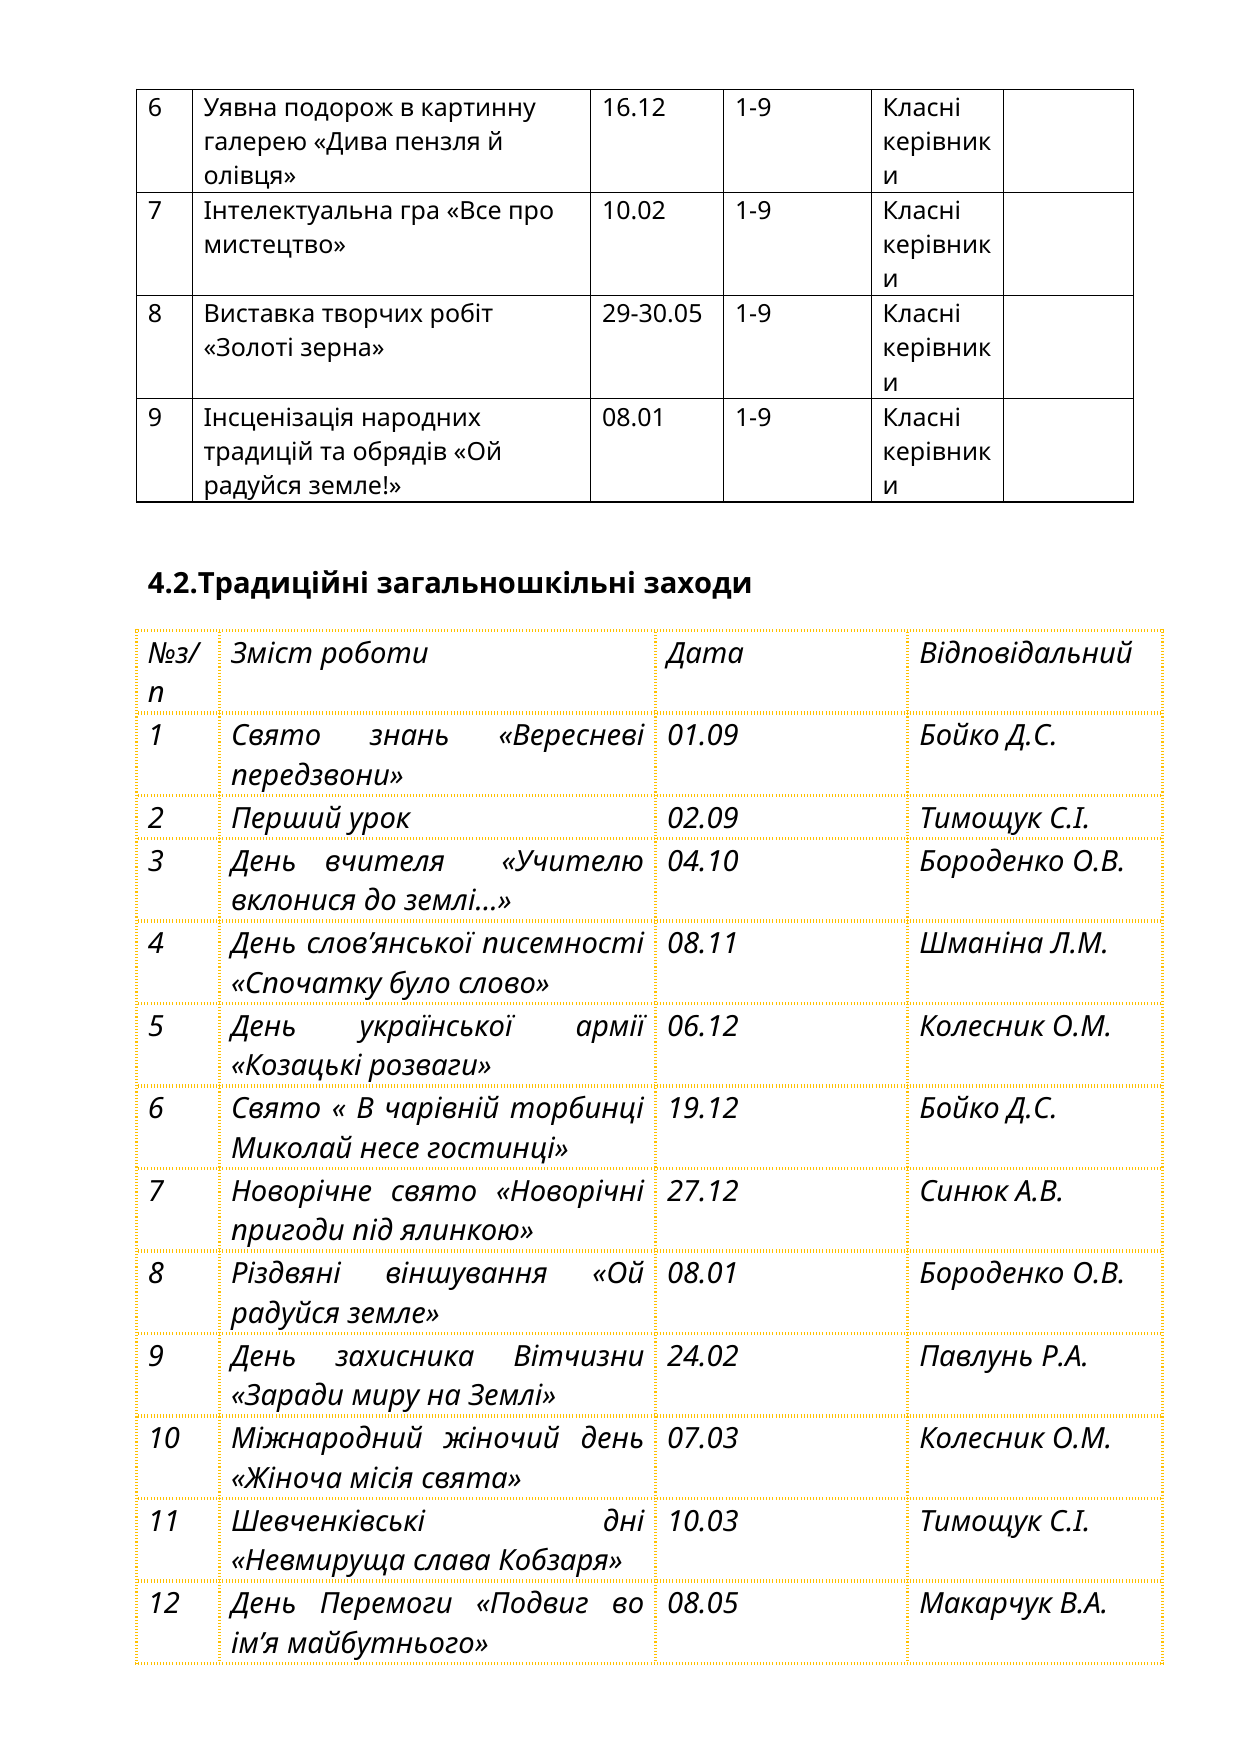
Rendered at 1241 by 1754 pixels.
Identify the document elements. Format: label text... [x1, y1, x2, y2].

table_cell День вчителя «Учителю вклонися до землі…» [220, 837, 656, 919]
table_cell [1004, 399, 1133, 501]
table_cell 10.02 [591, 193, 723, 295]
table_cell Бойко Д.С. [908, 711, 1163, 794]
table_cell 1-9 [724, 193, 871, 295]
table_cell 3 [136, 837, 219, 919]
table_cell Шманіна Л.М. [908, 919, 1163, 1002]
table_cell 12 [136, 1579, 219, 1662]
table_cell Шевченківські дні «Невмируща слава Кобзаря» [220, 1497, 656, 1579]
table_cell Павлунь Р.А. [908, 1332, 1163, 1414]
table_cell 08.01 [591, 399, 723, 501]
table_cell День слов’янської писемності «Спочатку було слово» [220, 919, 656, 1002]
table_cell Бороденко О.В. [908, 1249, 1163, 1332]
table_cell Інсценізація народних традицій та обрядів «Ой радуйся земле!» [193, 399, 590, 501]
table_cell Колесник О.М. [908, 1414, 1163, 1497]
table_cell 19.12 [656, 1084, 908, 1167]
table_cell 24.02 [656, 1332, 908, 1414]
table_cell День Перемоги «Подвиг во ім’я майбутнього» [220, 1579, 656, 1662]
table_cell 01.09 [656, 711, 908, 794]
table_cell 27.12 [656, 1167, 908, 1249]
table_cell 1 [136, 711, 219, 794]
table_cell Міжнародний жіночий день «Жіноча місія свята» [220, 1414, 656, 1497]
table_cell [1004, 90, 1133, 192]
table_cell Бойко Д.С. [908, 1084, 1163, 1167]
table_cell 5 [136, 1002, 219, 1084]
table_cell 8 [136, 1249, 219, 1332]
table_cell [1004, 193, 1133, 295]
table_cell 6 [136, 1084, 219, 1167]
table_cell 10.03 [656, 1497, 908, 1579]
table_cell [1004, 296, 1133, 398]
table_cell 4 [136, 919, 219, 1002]
table_cell 08.01 [656, 1249, 908, 1332]
table_cell 2 [136, 794, 219, 837]
table_cell 1-9 [724, 399, 871, 501]
table_cell Тимощук С.І. [908, 1497, 1163, 1579]
table_header Відповідальний [908, 629, 1163, 711]
table_cell Класні керівники [872, 296, 1003, 398]
table_cell 04.10 [656, 837, 908, 919]
table_cell День української армії «Козацькі розваги» [220, 1002, 656, 1084]
table_cell 07.03 [656, 1414, 908, 1497]
table_cell 1-9 [724, 90, 871, 192]
table_cell 02.09 [656, 794, 908, 837]
table_cell 1-9 [724, 296, 871, 398]
table_cell Класні керівники [872, 399, 1003, 501]
table_cell 11 [136, 1497, 219, 1579]
table_cell 8 [137, 296, 192, 398]
table_cell Перший урок [220, 794, 656, 837]
table_header Дата [656, 629, 908, 711]
table_cell Бороденко О.В. [908, 837, 1163, 919]
table_cell Виставка творчих робіт «Золоті зерна» [193, 296, 590, 398]
table_header Зміст роботи [220, 629, 656, 711]
table_cell 29-30.05 [591, 296, 723, 398]
table_cell Класні керівники [872, 90, 1003, 192]
table_cell Тимощук С.І. [908, 794, 1163, 837]
table_cell 10 [136, 1414, 219, 1497]
table_cell Різдвяні віншування «Ой радуйся земле» [220, 1249, 656, 1332]
table_cell 08.05 [656, 1579, 908, 1662]
table_cell 6 [137, 90, 192, 192]
table_cell Інтелектуальна гра «Все про мистецтво» [193, 193, 590, 295]
table_cell Синюк А.В. [908, 1167, 1163, 1249]
text 4.2.Традиційні загальношкільні заходи [148, 562, 1152, 602]
table_cell 08.11 [656, 919, 908, 1002]
table_cell 7 [137, 193, 192, 295]
table_cell Свято знань «Вересневі передзвони» [220, 711, 656, 794]
table_cell 06.12 [656, 1002, 908, 1084]
table_cell День захисника Вітчизни «Заради миру на Землі» [220, 1332, 656, 1414]
table_cell 7 [136, 1167, 219, 1249]
table_cell Уявна подорож в картинну галерею «Дива пензля й олівця» [193, 90, 590, 192]
table_cell 9 [136, 1332, 219, 1414]
table_cell 9 [137, 399, 192, 501]
table_header №з/п [136, 629, 219, 711]
table_cell Новорічне свято «Новорічні пригоди під ялинкою» [220, 1167, 656, 1249]
table_cell 16.12 [591, 90, 723, 192]
table_cell Макарчук В.А. [908, 1579, 1163, 1662]
table_cell Свято « В чарівній торбинці Миколай несе гостинці» [220, 1084, 656, 1167]
table_cell Класні керівники [872, 193, 1003, 295]
table_cell Колесник О.М. [908, 1002, 1163, 1084]
